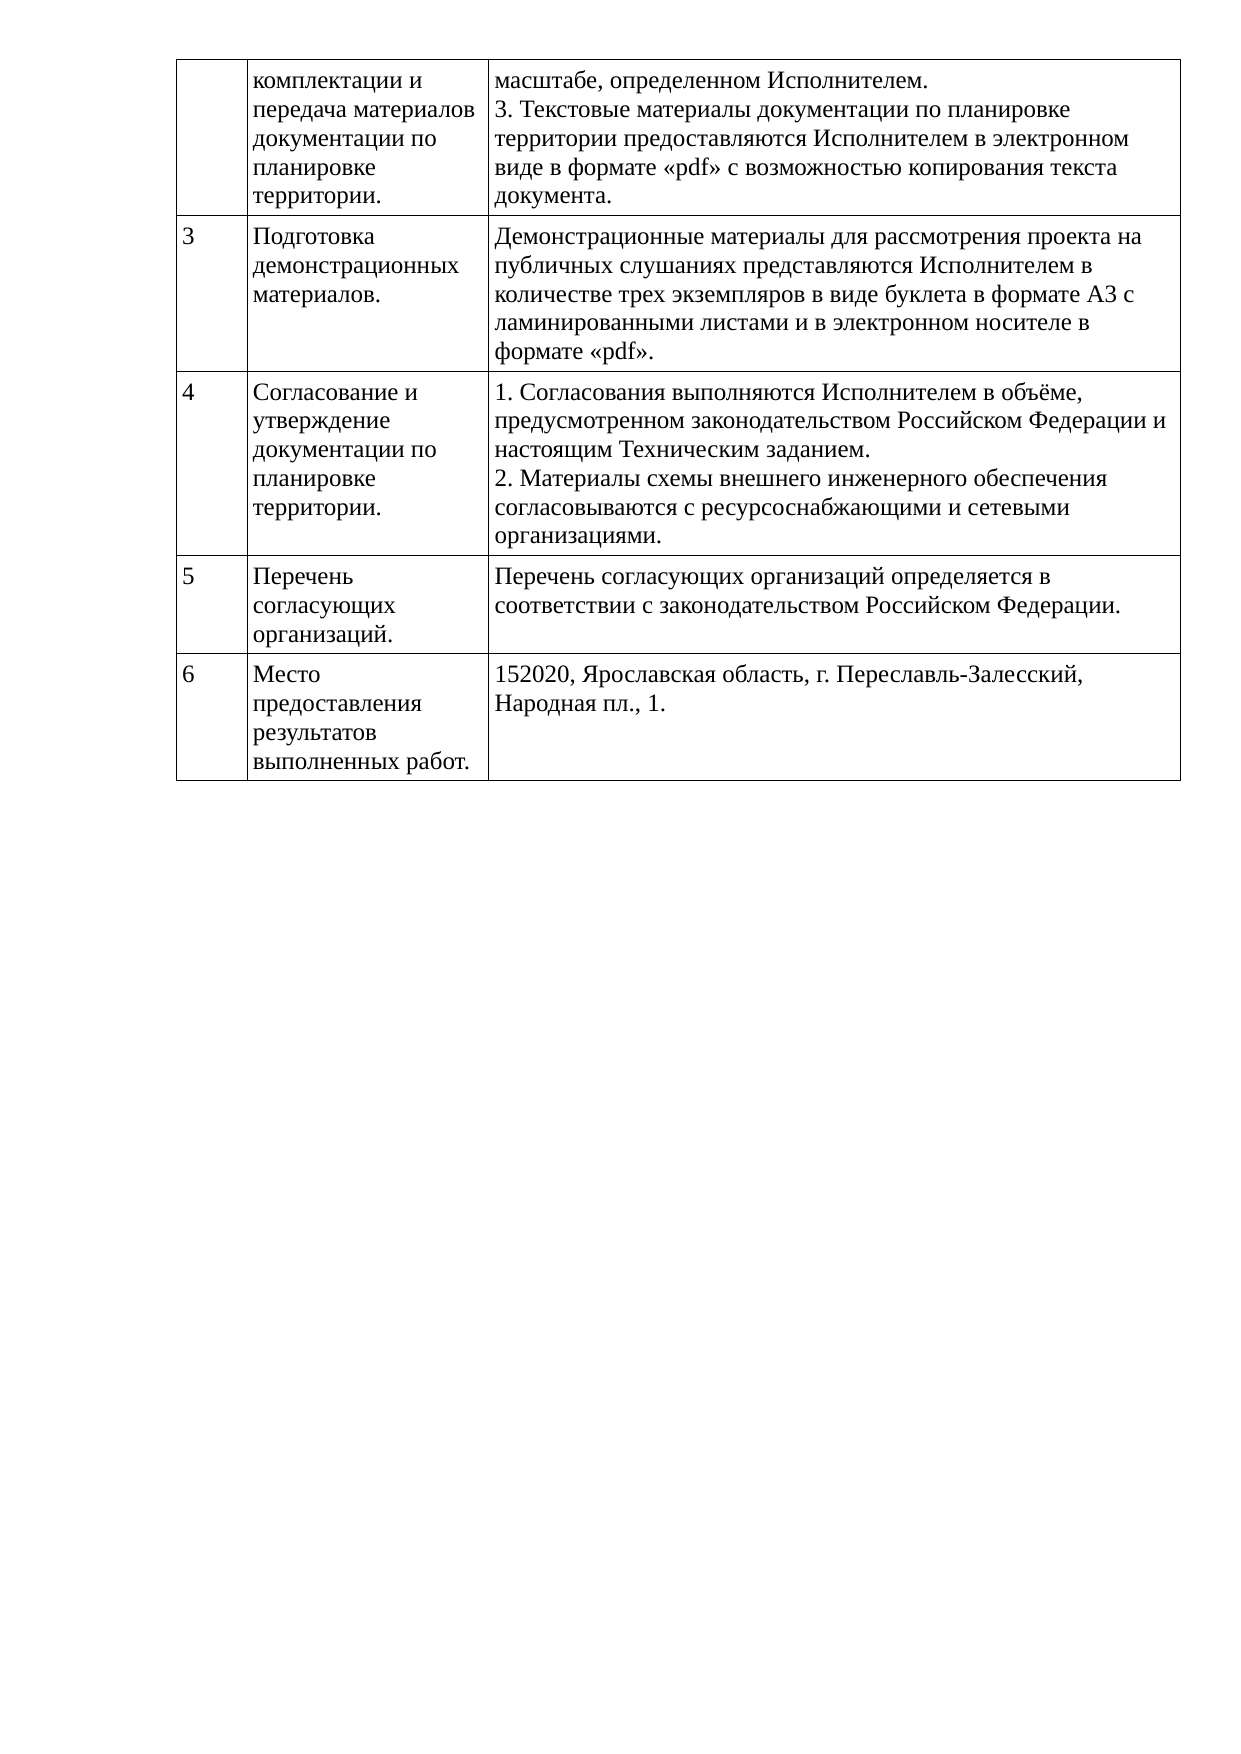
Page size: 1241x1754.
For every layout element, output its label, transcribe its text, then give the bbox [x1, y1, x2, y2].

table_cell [248, 60, 488, 215]
table_cell 3 [177, 216, 247, 371]
table_cell 2 [177, 60, 247, 215]
table_cell Согласование и утверждение документации по планировке территории. [248, 372, 488, 555]
table_cell Место предоставления результатов выполненных работ. [248, 654, 488, 780]
table_cell Демонстрационные материалы для рассмотрения проекта на публичных слушаниях представляются Исполнителем в количестве трех экземпляров в виде буклета в формате А3 с ламинированными листами и в электронном носителе в формате «pdf». [489, 216, 1180, 371]
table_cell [489, 60, 1180, 215]
table_cell 1. Согласования выполняются Исполнителем в объёме, предусмотренном законодательством Российском Федерации и настоящим Техническим заданием. 2. Материалы схемы внешнего инженерного обеспечения согласовываются с ресурсоснабжающими и сетевыми организациями. [489, 372, 1180, 555]
table_cell Перечень согласующих организаций определяется в соответствии с законодательством Российском Федерации. [489, 556, 1180, 653]
table_cell 4 [177, 372, 247, 555]
table_cell 5 [177, 556, 247, 653]
table_cell Перечень согласующих организаций. [248, 556, 488, 653]
table_cell Подготовка демонстрационных материалов. [248, 216, 488, 371]
table_cell 152020, Ярославская область, г. Переславль-Залесский, Народная пл., 1. [489, 654, 1180, 780]
table_cell 6 [177, 654, 247, 780]
